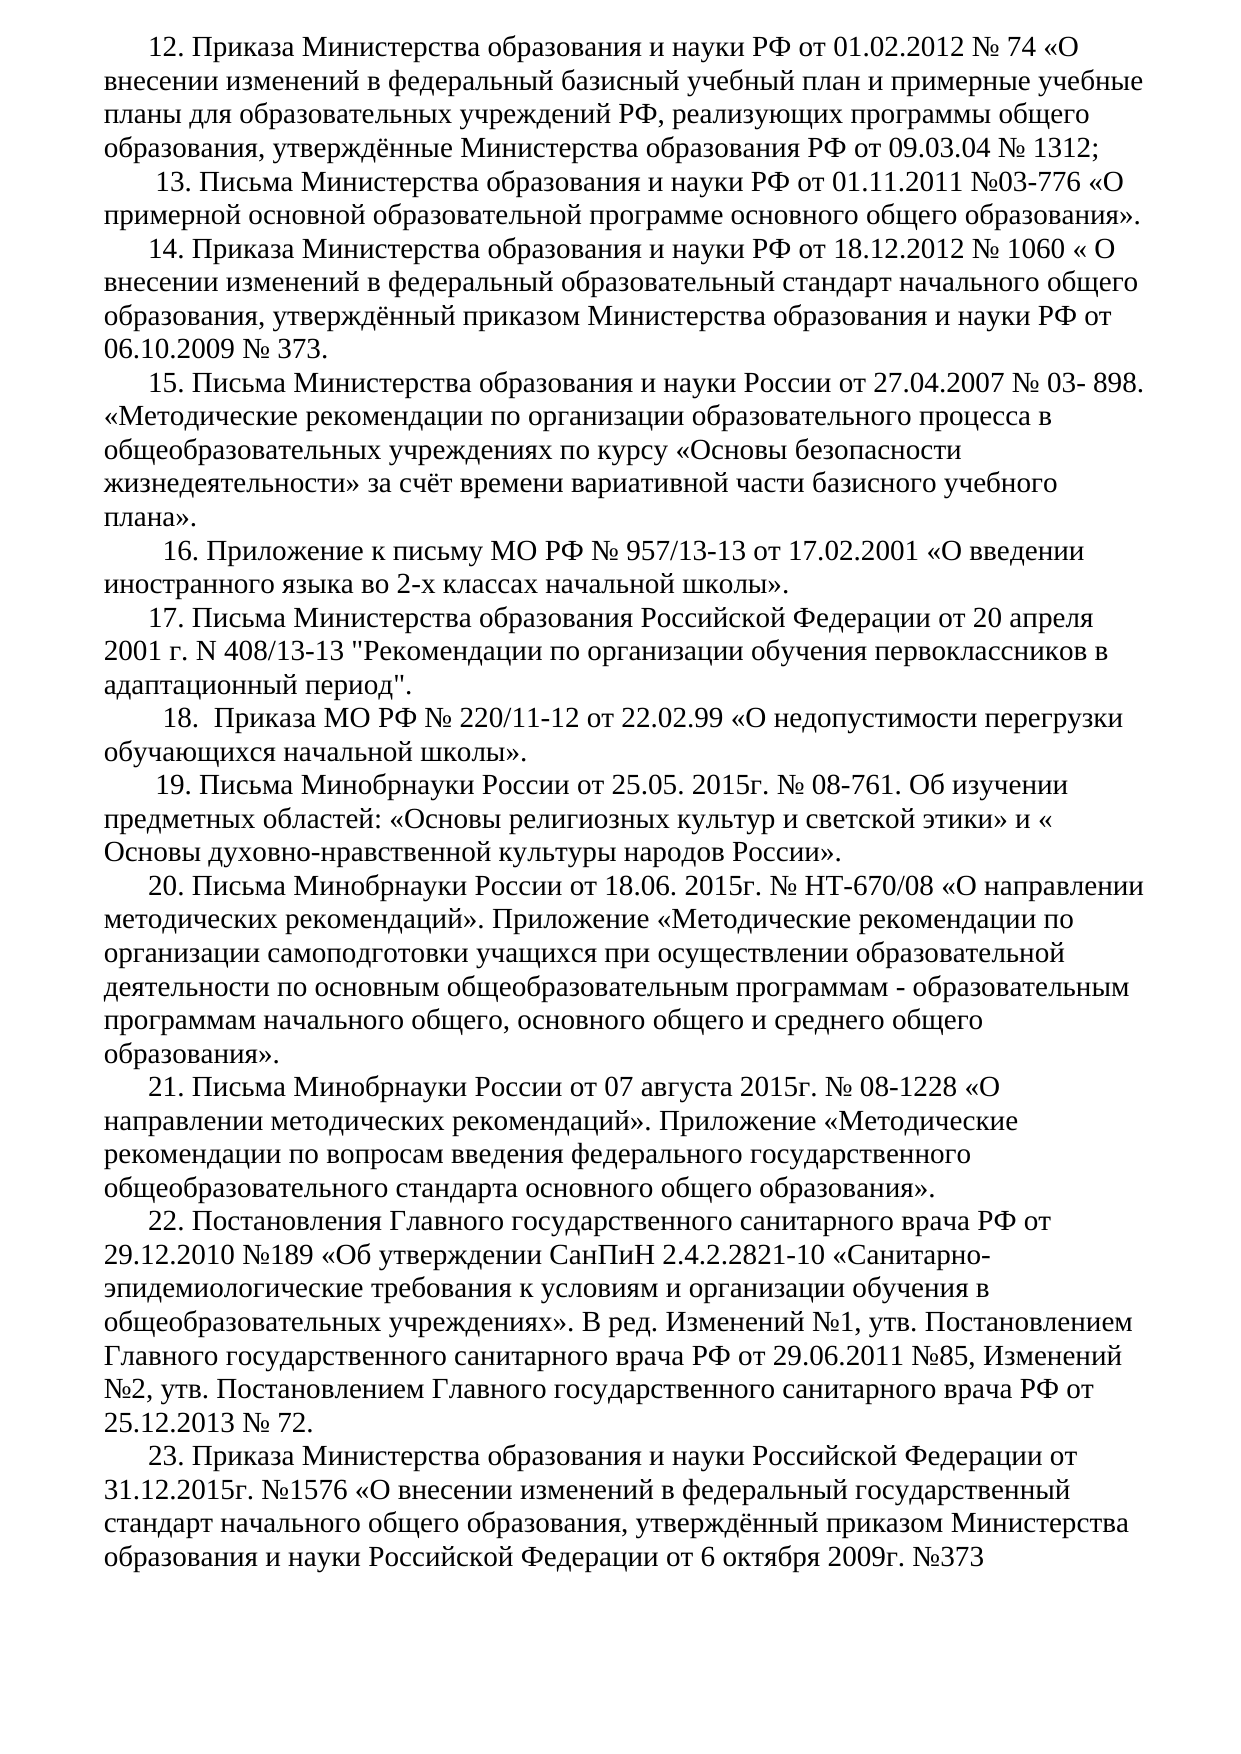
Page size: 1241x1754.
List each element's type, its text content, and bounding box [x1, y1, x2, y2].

text 21. Письма Минобрнауки России от 07 августа 2015г. № 08-1228 «О направлении методических рекомендаций». Приложение «Методические рекомендации по вопросам введения федерального государственного общеобразовательного стандарта основного общего образования». [103, 1069, 1152, 1203]
text 19. Письма Минобрнауки России от 25.05. 2015г. № 08-761. Об изучении предметных областей: «Основы религиозных культур и светской этики» и « Основы духовно-нравственной культуры народов России». [103, 767, 1152, 868]
text 18. Приказа МО РФ № 220/11-12 от 22.02.99 «О недопустимости перегрузки обучающихся начальной школы». [103, 700, 1152, 767]
text 23. Приказа Министерства образования и науки Российской Федерации от 31.12.2015г. №1576 «О внесении изменений в федеральный государственный стандарт начального общего образования, утверждённый приказом Министерства образования и науки Российской Федерации от 6 октября 2009г. №373 [103, 1438, 1152, 1572]
text 22. Постановления Главного государственного санитарного врача РФ от 29.12.2010 №189 «Об утверждении СанПиН 2.4.2.2821-10 «Санитарно- эпидемиологические требования к условиям и организации обучения в общеобразовательных учреждениях». В ред. Изменений №1, утв. Постановлением Главного государственного санитарного врача РФ от 29.06.2011 №85, Изменений №2, утв. Постановлением Главного государственного санитарного врача РФ от 25.12.2013 № 72. [103, 1203, 1152, 1438]
text 12. Приказа Министерства образования и науки РФ от 01.02.2012 № 74 «О внесении изменений в федеральный базисный учебный план и примерные учебные планы для образовательных учреждений РФ, реализующих программы общего образования, утверждённые Министерства образования РФ от 09.03.04 № 1312; [103, 29, 1152, 164]
text 14. Приказа Министерства образования и науки РФ от 18.12.2012 № 1060 « О внесении изменений в федеральный образовательный стандарт начального общего образования, утверждённый приказом Министерства образования и науки РФ от 06.10.2009 № 373. [103, 231, 1152, 365]
text 15. Письма Министерства образования и науки России от 27.04.2007 № 03- 898. «Методические рекомендации по организации образовательного процесса в общеобразовательных учреждениях по курсу «Основы безопасности жизнедеятельности» за счёт времени вариативной части базисного учебного плана». [103, 365, 1152, 533]
text 13. Письма Министерства образования и науки РФ от 01.11.2011 №03-776 «О примерной основной образовательной программе основного общего образования». [103, 164, 1152, 231]
text 17. Письма Министерства образования Российской Федерации от 20 апреля 2001 г. N 408/13-13 "Рекомендации по организации обучения первоклассников в адаптационный период". [103, 600, 1152, 700]
text 16. Приложение к письму МО РФ № 957/13-13 от 17.02.2001 «О введении иностранного языка во 2-х классах начальной школы». [103, 533, 1152, 600]
text 20. Письма Минобрнауки России от 18.06. 2015г. № НТ-670/08 «О направлении методических рекомендаций». Приложение «Методические рекомендации по организации самоподготовки учащихся при осуществлении образовательной деятельности по основным общеобразовательным программам - образовательным программам начального общего, основного общего и среднего общего образования». [103, 868, 1152, 1069]
